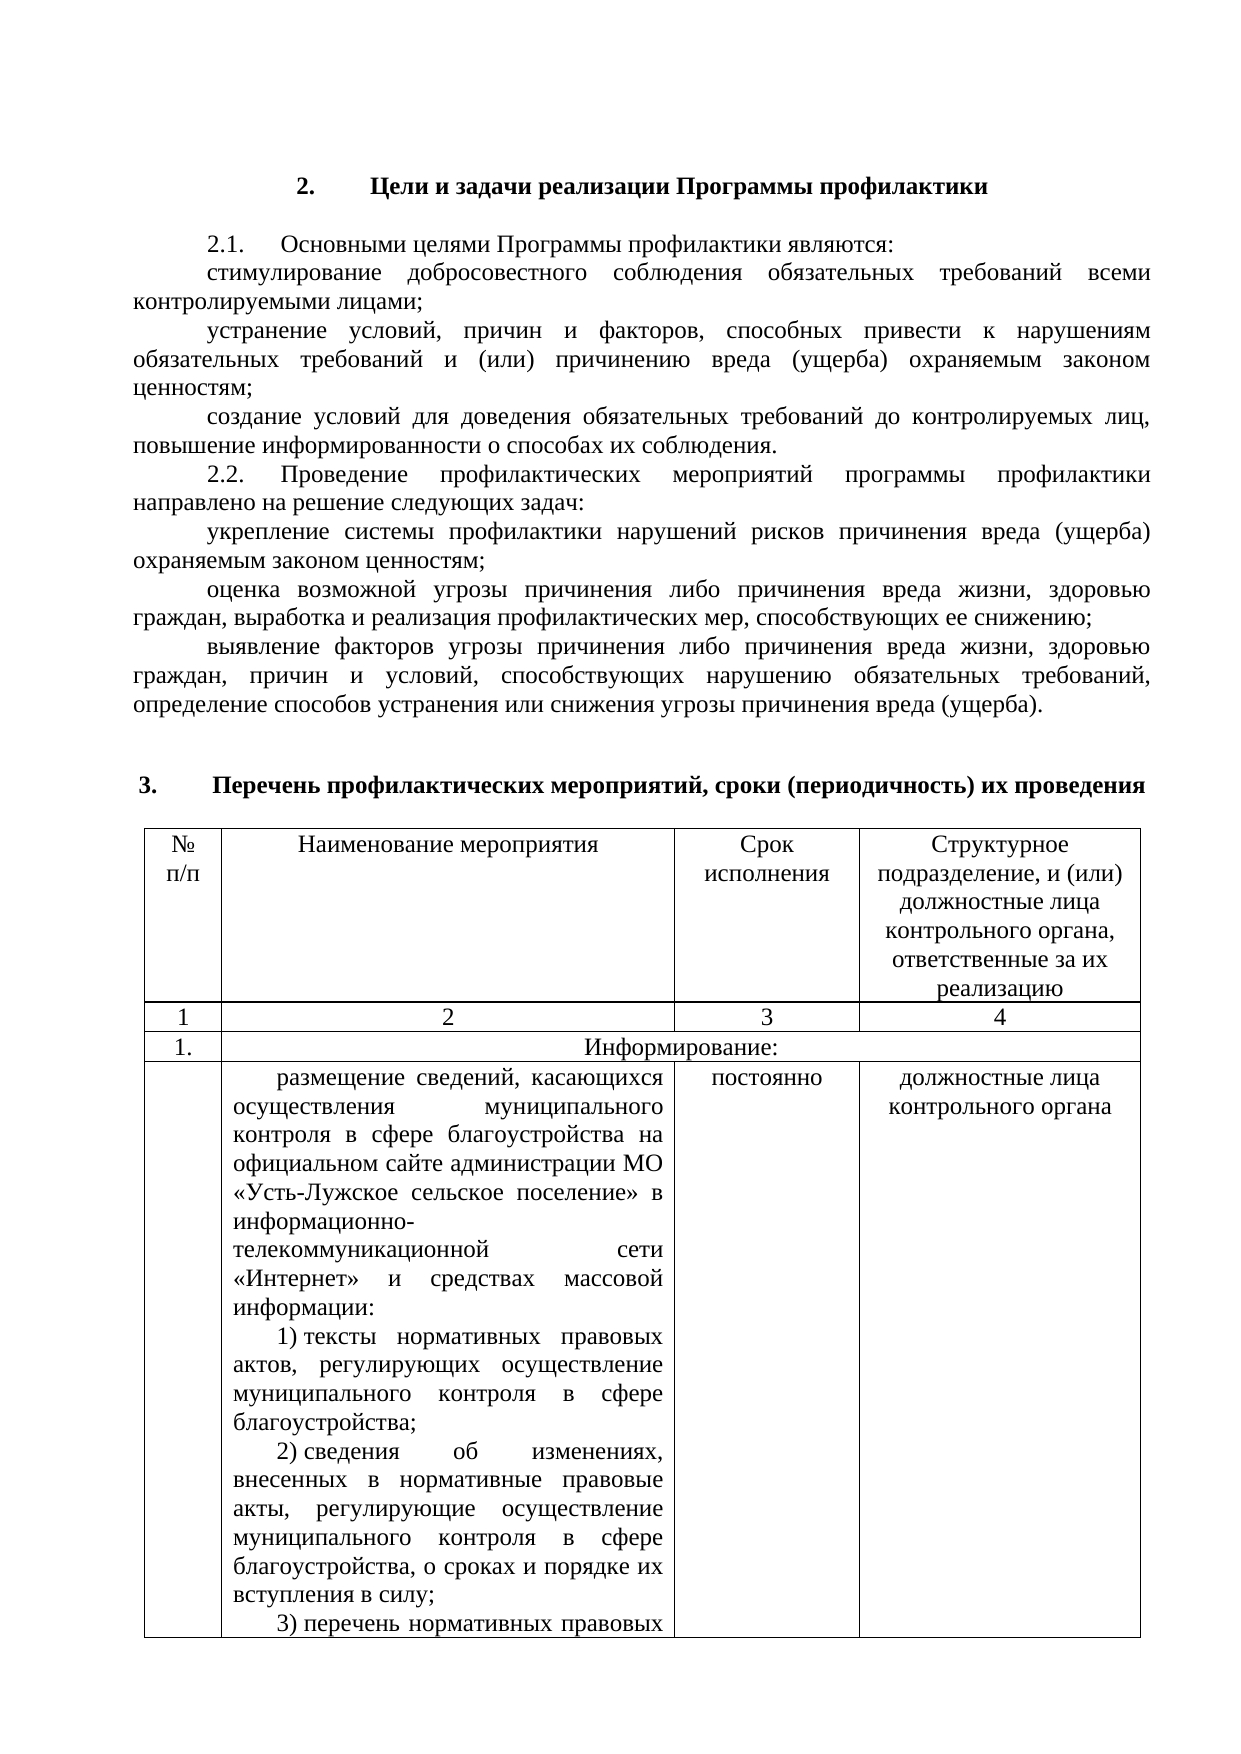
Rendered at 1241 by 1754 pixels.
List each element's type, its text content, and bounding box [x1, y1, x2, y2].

list Проведение профилактических мероприятий программы профилактики направлено на решение следующих задач: [133, 459, 1152, 516]
table_cell 4 [860, 1003, 1140, 1031]
list Цели и задачи реализации Программы профилактики [133, 171, 1152, 200]
table_cell постоянно [675, 1062, 859, 1637]
text укрепление системы профилактики нарушений рисков причинения вреда (ущерба) охраняемым законом ценностям; [133, 516, 1152, 574]
table_cell 2 [222, 1003, 674, 1031]
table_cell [222, 1062, 674, 1637]
table_cell Информирование: [222, 1032, 1140, 1061]
table_header Структурное подразделение, и (или) должностные лица контрольного органа, ответственные за их реализацию [860, 829, 1140, 1001]
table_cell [860, 1062, 1140, 1637]
table_header № п/п [145, 829, 221, 1001]
table_cell 1. [145, 1032, 221, 1061]
list Основными целями Программы профилактики являются: [133, 229, 1152, 257]
table_header Срок исполнения [675, 829, 859, 1001]
table_cell [145, 1062, 221, 1637]
text устранение условий, причин и факторов, способных привести к нарушениям обязательных требований и (или) причинению вреда (ущерба) охраняемым законом ценностям; [133, 315, 1152, 401]
text оценка возможной угрозы причинения либо причинения вреда жизни, здоровью граждан, выработка и реализация профилактических мер, способствующих ее снижению; [133, 574, 1152, 631]
table_header Наименование мероприятия [222, 829, 674, 1001]
table_cell 3 [675, 1003, 859, 1031]
text стимулирование добросовестного соблюдения обязательных требований всеми контролируемыми лицами; [133, 257, 1152, 315]
text выявление факторов угрозы причинения либо причинения вреда жизни, здоровью граждан, причин и условий, способствующих нарушению обязательных требований, определение способов устранения или снижения угрозы причинения вреда (ущерба). [133, 631, 1152, 717]
text создание условий для доведения обязательных требований до контролируемых лиц, повышение информированности о способах их соблюдения. [133, 401, 1152, 459]
list Перечень профилактических мероприятий, сроки (периодичность) их проведения [133, 770, 1152, 799]
table_cell 1 [145, 1003, 221, 1031]
